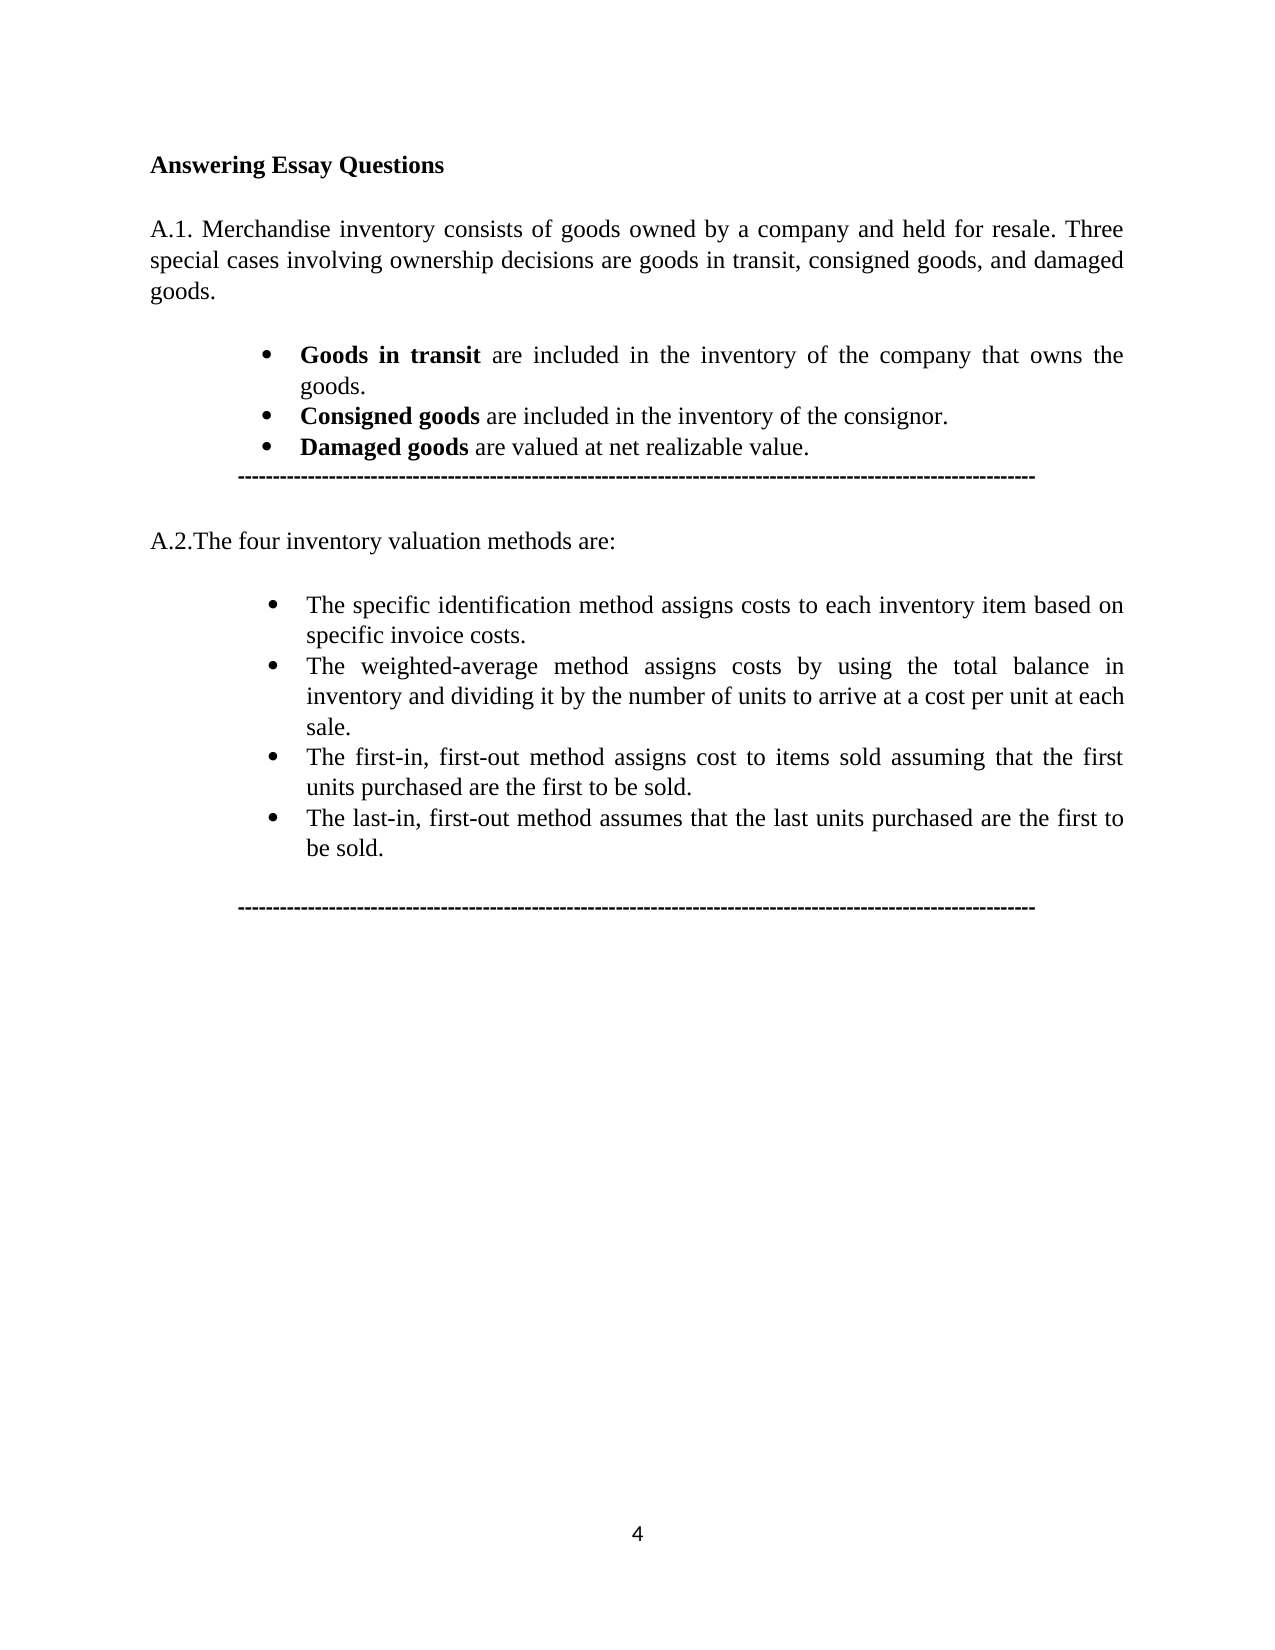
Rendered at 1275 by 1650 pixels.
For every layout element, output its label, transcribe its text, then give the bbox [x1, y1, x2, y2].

list The weighted-average method assigns costs by using the total balance in inventory and dividing it by the number of units to arrive at a cost per unit at each sale. [269, 651, 1125, 740]
text ------------------------------------------------------------------------------------------------------------------ [150, 462, 1125, 490]
text Answering Essay Questions [150, 150, 1125, 179]
list Damaged goods are valued at net realizable value. [262, 432, 1125, 461]
list Consigned goods are included in the inventory of the consignor. [262, 401, 1125, 430]
text A.1. Merchandise inventory consists of goods owned by a company and held for resale. Three special cases involving ownership decisions are goods in transit, consigned goods, and damaged goods. [150, 214, 1125, 305]
list The specific identification method assigns costs to each inventory item based on specific invoice costs. [269, 590, 1125, 649]
list The last-in, first-out method assumes that the last units purchased are the first to be sold. [269, 803, 1125, 862]
list The first-in, first-out method assigns cost to items sold assuming that the first units purchased are the first to be sold. [269, 742, 1125, 801]
list Goods in transit are included in the inventory of the company that owns the goods. [262, 341, 1125, 400]
text ------------------------------------------------------------------------------------------------------------------ [150, 893, 1125, 921]
text A.2.The four inventory valuation methods are: [150, 526, 1125, 554]
